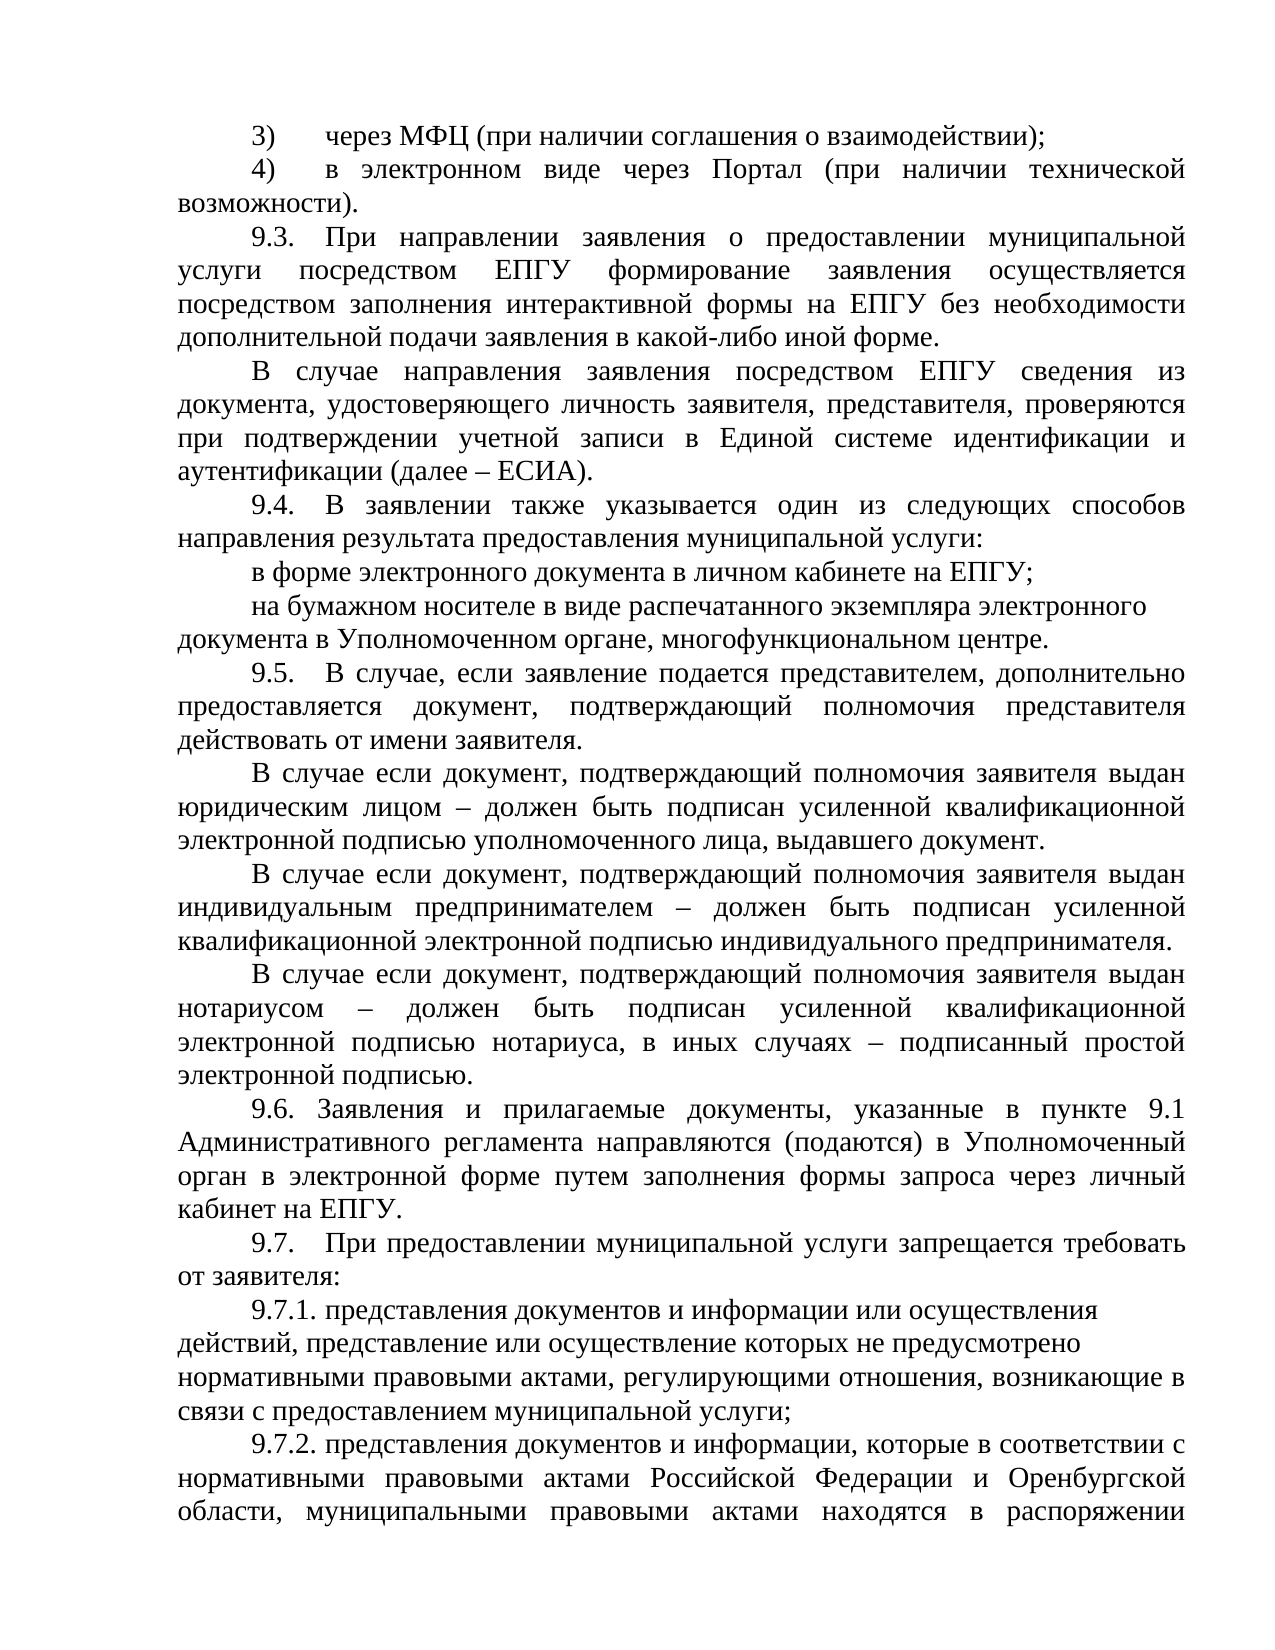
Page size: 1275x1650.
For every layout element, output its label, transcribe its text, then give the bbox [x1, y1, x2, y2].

text 9.7.1. представления документов и информации или осуществления действий, представление или осуществление которых не предусмотрено нормативными правовыми актами, регулирующими отношения, возникающие в связи с предоставлением муниципальной услуги; [177, 1292, 1186, 1426]
text в форме электронного документа в личном кабинете на ЕПГУ; [177, 554, 1186, 588]
text 9.3. При направлении заявления о предоставлении муниципальной услуги посредством ЕПГУ формирование заявления осуществляется посредством заполнения интерактивной формы на ЕПГУ без необходимости дополнительной подачи заявления в какой-либо иной форме. [177, 219, 1186, 353]
text 9.6. Заявления и прилагаемые документы, указанные в пункте 9.1 Административного регламента направляются (подаются) в Уполномоченный орган в электронной форме путем заполнения формы запроса через личный кабинет на ЕПГУ. [177, 1091, 1186, 1225]
text 3) через МФЦ (при наличии соглашения о взаимодействии); [177, 118, 1186, 152]
text В случае если документ, подтверждающий полномочия заявителя выдан юридическим лицом – должен быть подписан усиленной квалификационной электронной подписью уполномоченного лица, выдавшего документ. [177, 755, 1186, 856]
text 4) в электронном виде через Портал (при наличии технической возможности). [177, 152, 1186, 219]
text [177, 1426, 1186, 1527]
text 9.4. В заявлении также указывается один из следующих способов направления результата предоставления муниципальной услуги: [177, 487, 1186, 554]
text В случае если документ, подтверждающий полномочия заявителя выдан индивидуальным предпринимателем – должен быть подписан усиленной квалификационной электронной подписью индивидуального предпринимателя. [177, 856, 1186, 957]
text 9.7. При предоставлении муниципальной услуги запрещается требовать от заявителя: [177, 1225, 1186, 1292]
text на бумажном носителе в виде распечатанного экземпляра электронного документа в Уполномоченном органе, многофункциональном центре. 9.5. В случае, если заявление подается представителем, дополнительно предоставляется документ, подтверждающий полномочия представителя действовать от имени заявителя. [177, 588, 1186, 755]
text В случае если документ, подтверждающий полномочия заявителя выдан нотариусом – должен быть подписан усиленной квалификационной электронной подписью нотариуса, в иных случаях – подписанный простой электронной подписью. [177, 957, 1186, 1091]
text В случае направления заявления посредством ЕПГУ сведения из документа, удостоверяющего личность заявителя, представителя, проверяются при подтверждении учетной записи в Единой системе идентификации и аутентификации (далее – ЕСИА). [177, 353, 1186, 487]
